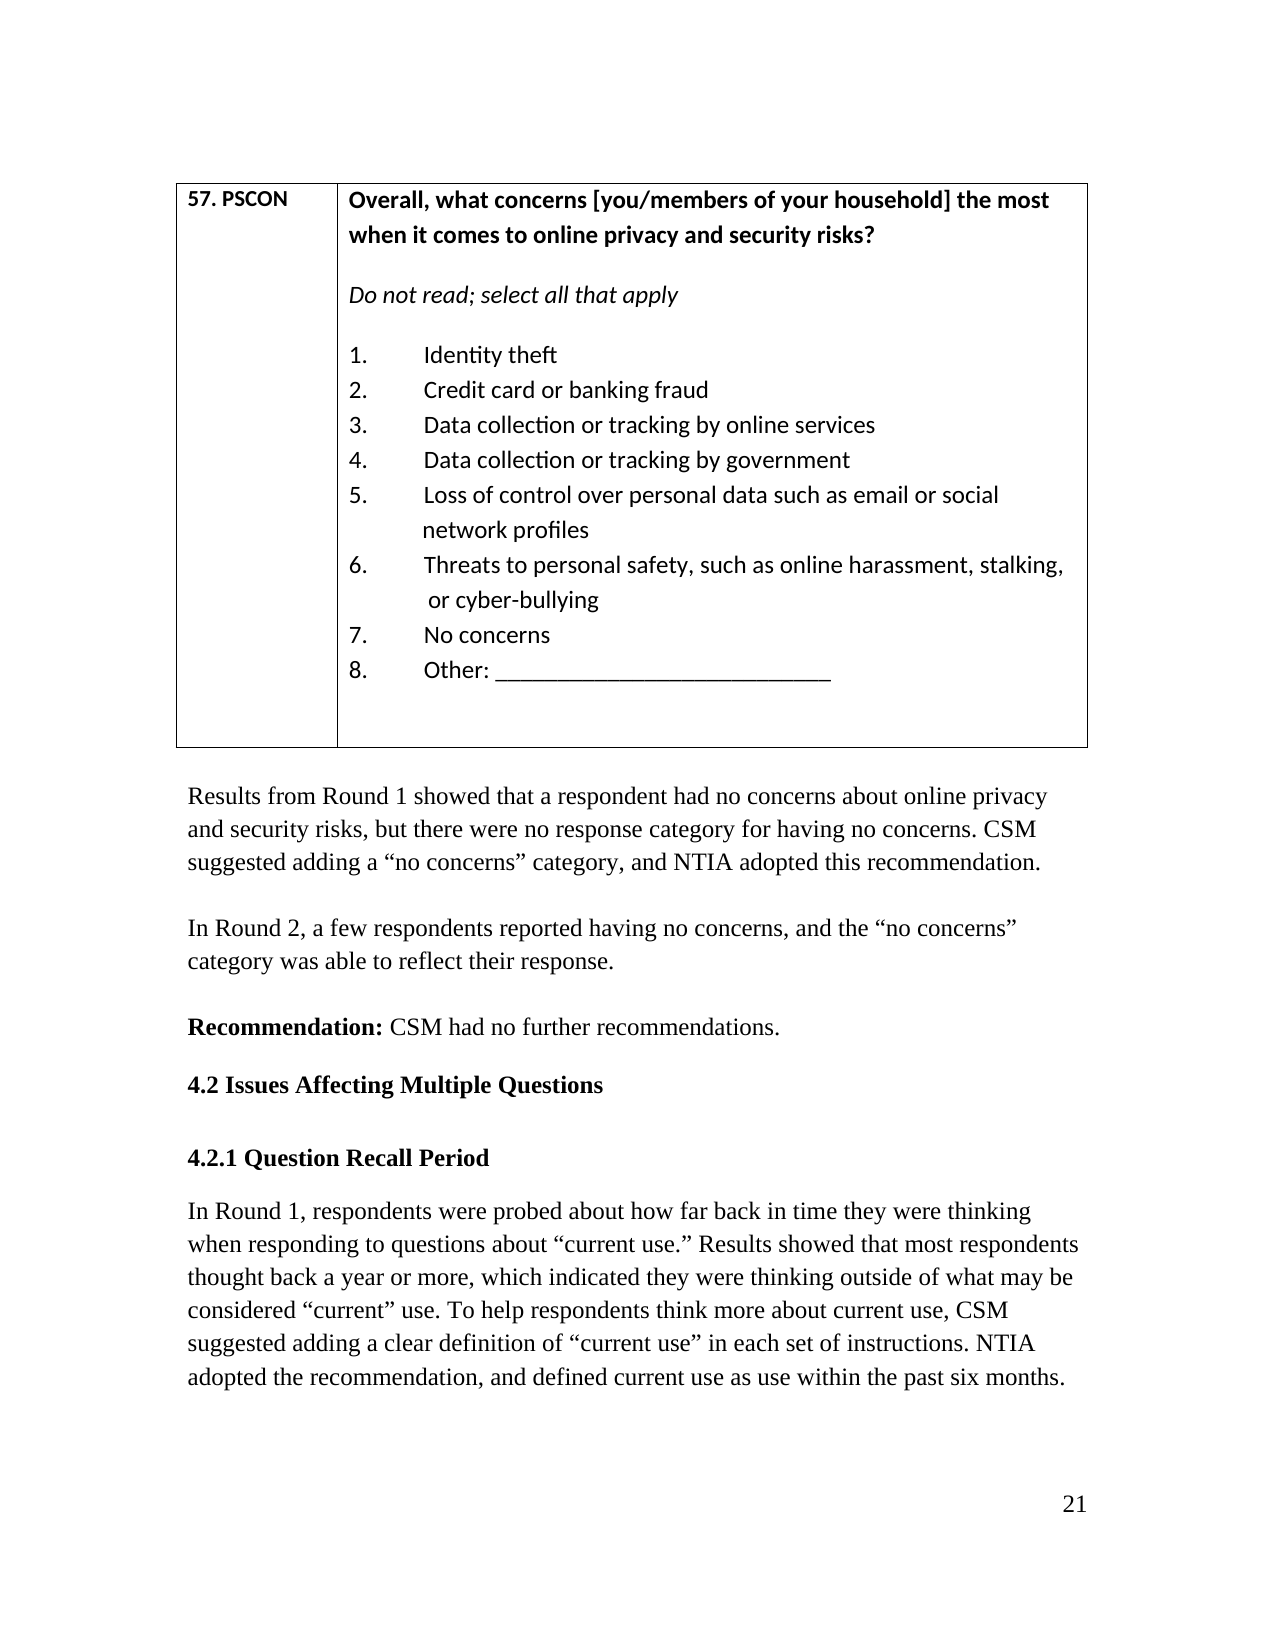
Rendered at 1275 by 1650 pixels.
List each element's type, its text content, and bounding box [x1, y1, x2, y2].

text In Round 1, respondents were probed about how far back in time they were thinking when responding to questions about “current use.” Results showed that most respondents thought back a year or more, which indicated they were thinking outside of what may be considered “current” use. To help respondents think more about current use, CSM suggested adding a clear definition of “current use” in each set of instructions. NTIA adopted the recommendation, and defined current use as use within the past six months. [187, 1196, 1087, 1390]
table_header Overall, what concerns [you/members of your household] the most when it comes to online privacy and security risks? Do not read; select all that apply Identity theft Credit card or banking fraud Data collection or tracking by online services Data collection or tracking by government Loss of control over personal data such as email or social network profiles Threats to personal safety, such as online harassment, stalking, or cyber-bullying No concerns Other: ___________________________ [338, 184, 1087, 747]
subtitle 4.2.1 Question Recall Period [187, 1143, 1087, 1171]
text Recommendation: CSM had no further recommendations. [187, 1012, 1087, 1041]
table_header 57. PSCON [177, 184, 337, 747]
text 4.2 Issues Affecting Multiple Questions [187, 1070, 1087, 1099]
text Results from Round 1 showed that a respondent had no concerns about online privacy and security risks, but there were no response category for having no concerns. CSM suggested adding a “no concerns” category, and NTIA adopted this recommendation. [187, 781, 1087, 876]
text In Round 2, a few respondents reported having no concerns, and the “no concerns” category was able to reflect their response. [187, 913, 1087, 975]
